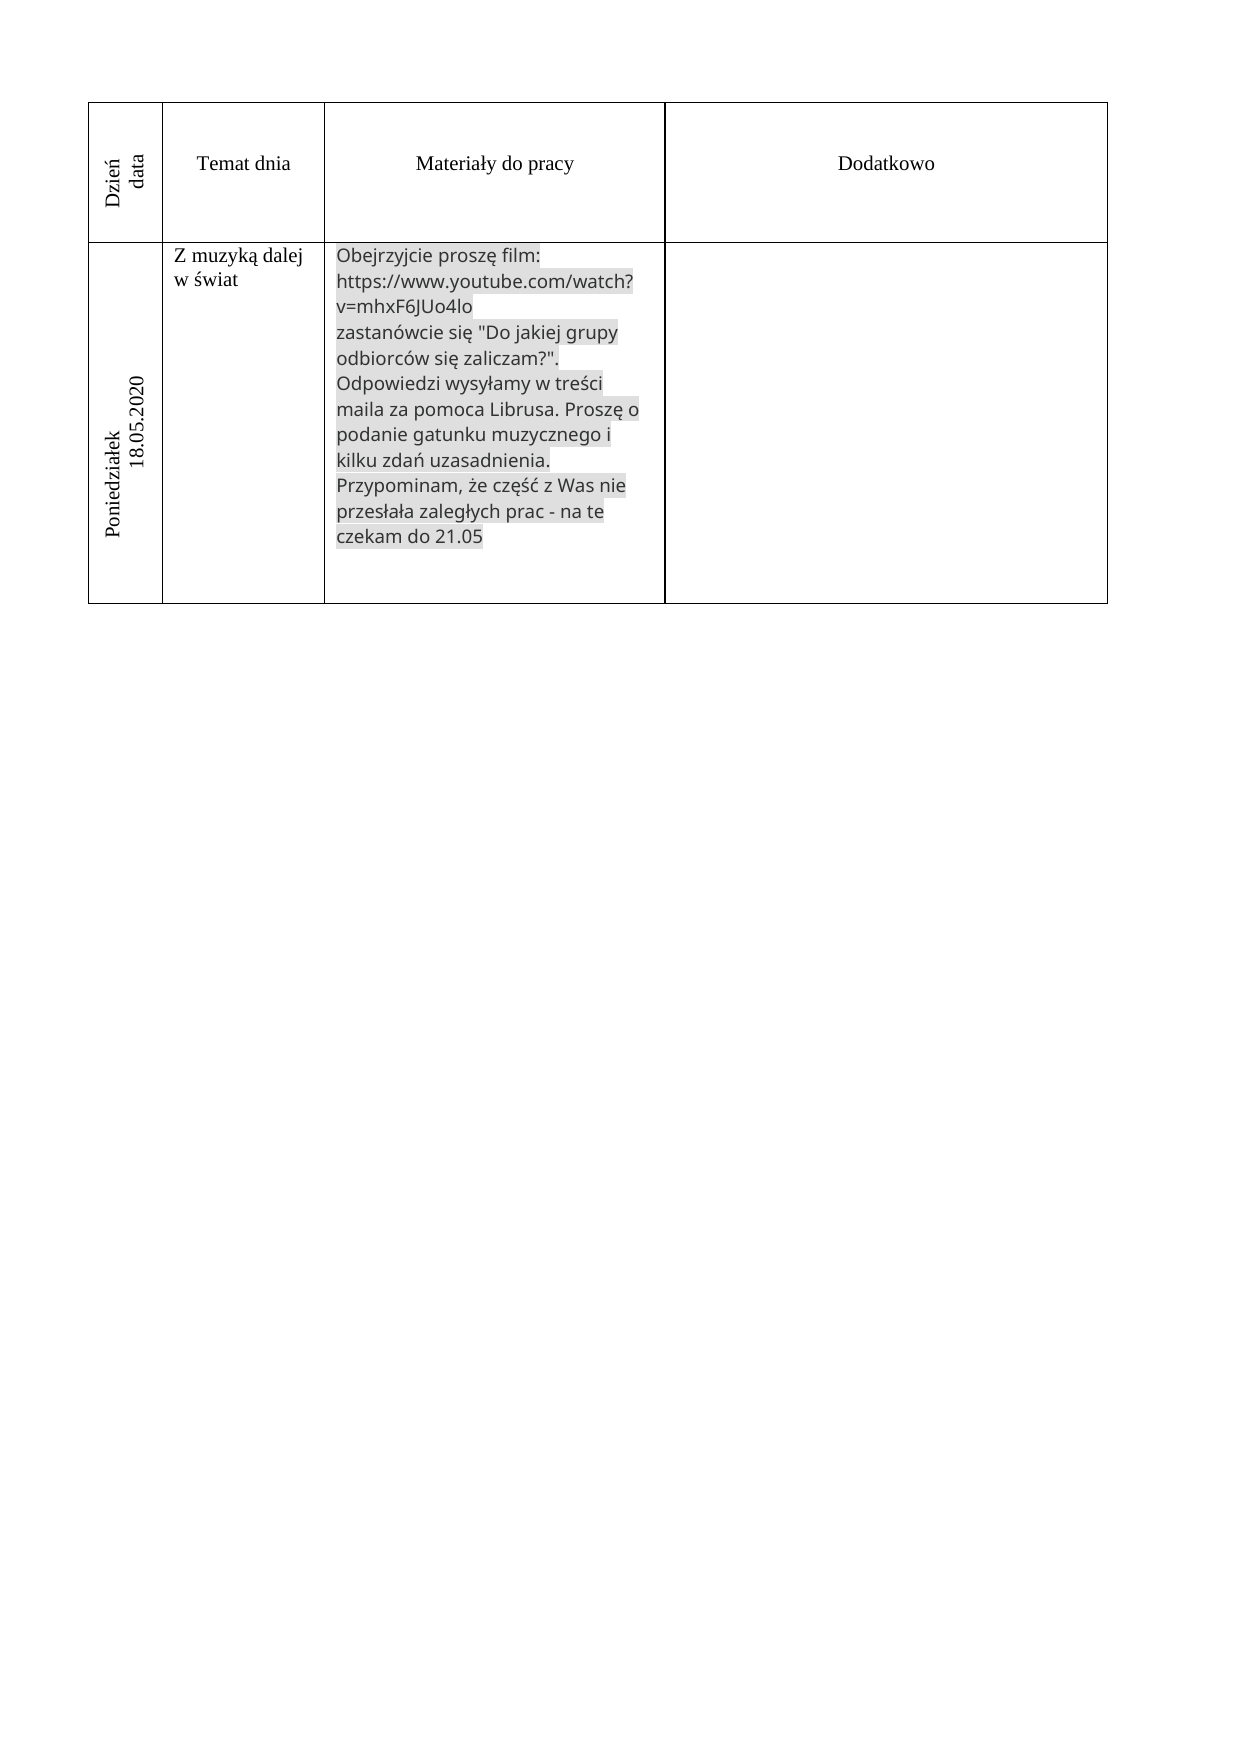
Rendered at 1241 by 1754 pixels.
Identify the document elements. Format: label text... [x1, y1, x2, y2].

table_cell Z muzyką dalej w świat [163, 243, 324, 603]
table_header Dodatkowo [666, 103, 1107, 242]
table_header Materiały do pracy [325, 103, 664, 242]
table_cell [666, 243, 1107, 603]
table_cell Poniedziałek 18.05.2020 [89, 243, 162, 603]
table_header Dzień data [89, 103, 162, 242]
table_header Temat dnia [163, 103, 324, 242]
table_cell Obejrzyjcie proszę film: https://www.youtube.com/watch?v=mhxF6JUo4lo zastanówcie się "Do jakiej grupy odbiorców się zaliczam?". Odpowiedzi wysyłamy w treści maila za pomoca Librusa. Proszę o podanie gatunku muzycznego i kilku zdań uzasadnienia. Przypominam, że część z Was nie przesłała zaległych prac - na te czekam do 21.05 [325, 243, 664, 603]
